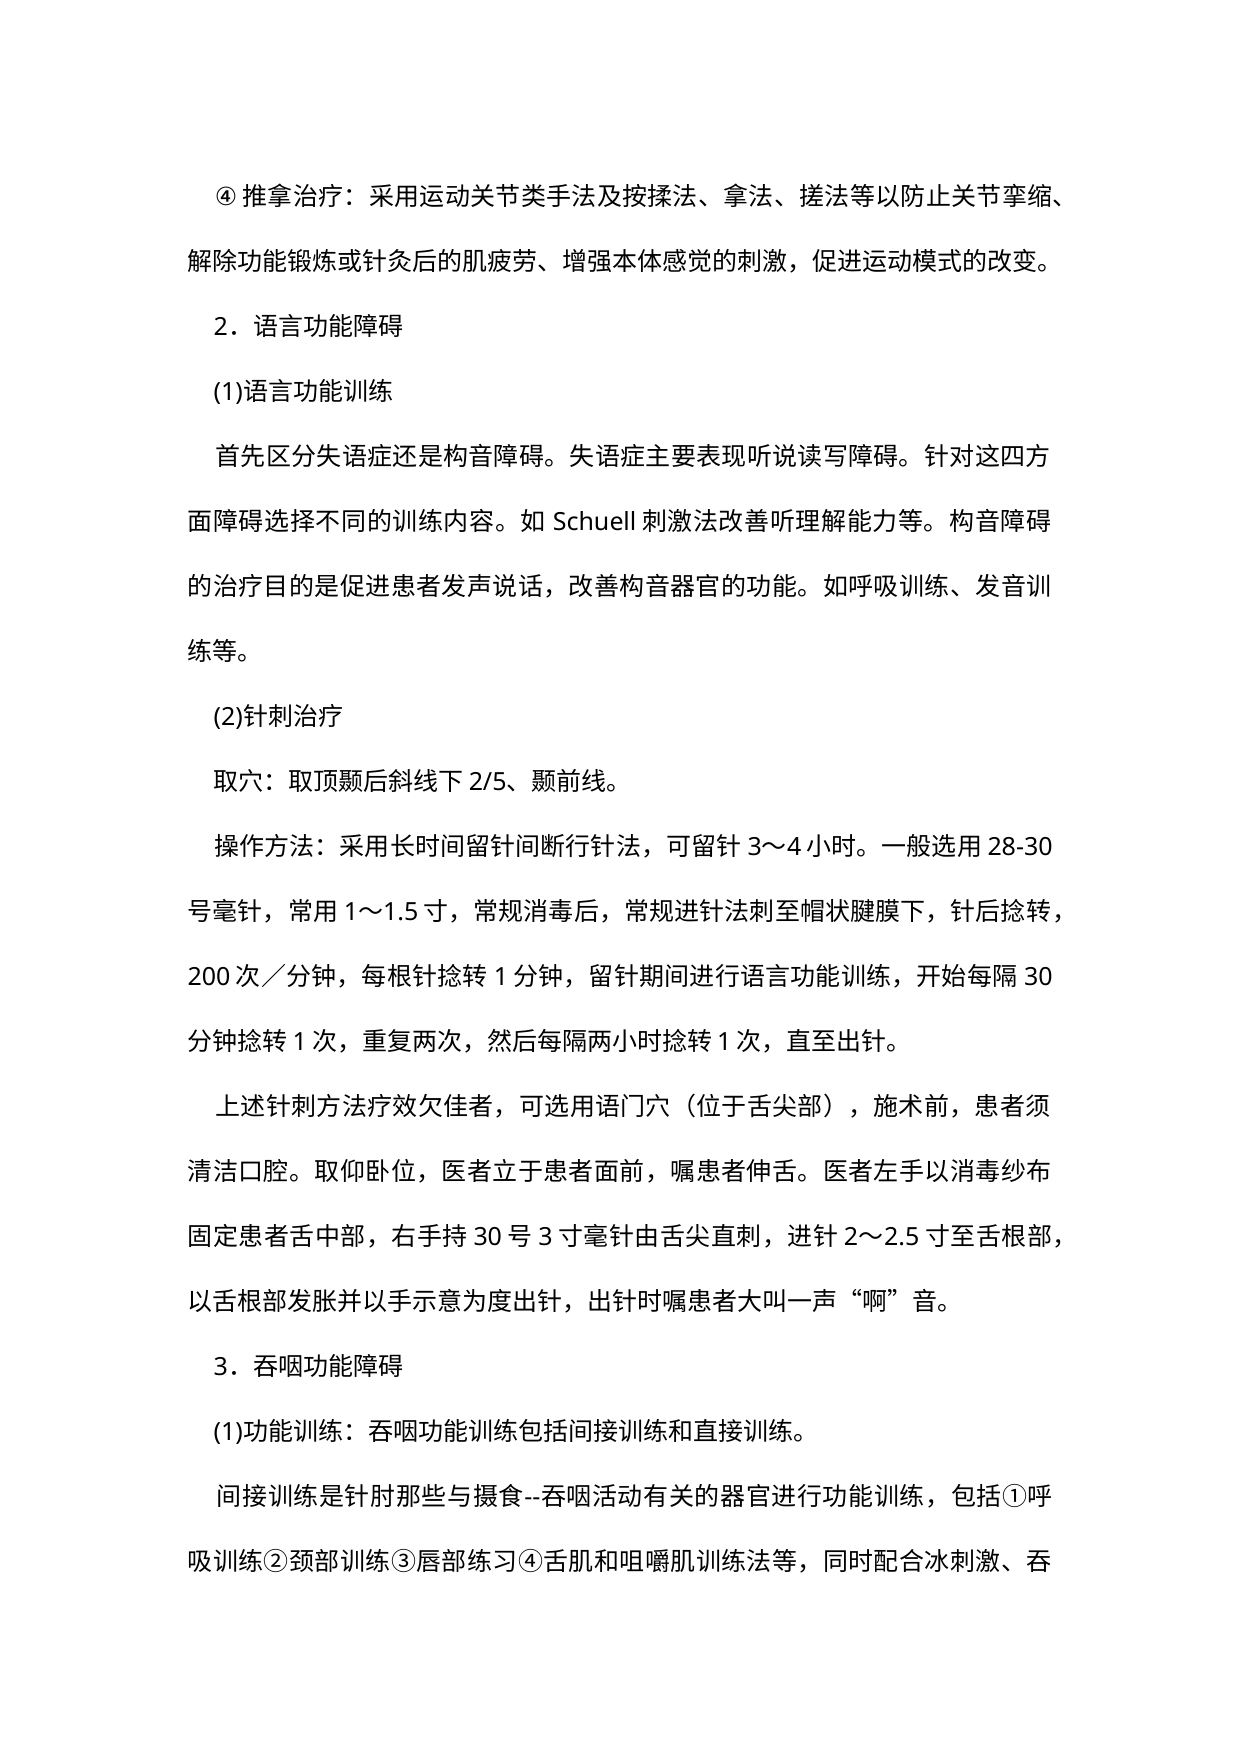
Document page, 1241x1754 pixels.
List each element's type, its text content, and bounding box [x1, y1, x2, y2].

text 首先区分失语症还是构音障碍。失语症主要表现听说读写障碍。针对这四方面障碍选择不同的训练内容。如Schuell刺激法改善听理解能力等。构音障碍的治疗目的是促进患者发声说话，改善构音器官的功能。如呼吸训练、发音训练等。 [187, 422, 1053, 682]
text (1)语言功能训练 [187, 357, 1053, 422]
text 3．吞咽功能障碍 [187, 1332, 1053, 1397]
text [187, 1462, 1053, 1592]
text (2)针刺治疗 [187, 682, 1053, 747]
text 2．语言功能障碍 [187, 292, 1053, 357]
text ④推拿治疗：采用运动关节类手法及按揉法、拿法、搓法等以防止关节挛缩、解除功能锻炼或针灸后的肌疲劳、增强本体感觉的刺激，促进运动模式的改变。 [187, 162, 1053, 292]
text 取穴：取顶颞后斜线下2/5、颞前线。 [187, 747, 1053, 812]
text (1)功能训练：吞咽功能训练包括间接训练和直接训练。 [187, 1397, 1053, 1462]
text 上述针刺方法疗效欠佳者，可选用语门穴（位于舌尖部），施术前，患者须清洁口腔。取仰卧位，医者立于患者面前，嘱患者伸舌。医者左手以消毒纱布固定患者舌中部，右手持30号3寸毫针由舌尖直刺，进针2～2.5寸至舌根部，以舌根部发胀并以手示意为度出针，出针时嘱患者大叫一声“啊”音。 [187, 1072, 1053, 1332]
text 操作方法：采用长时间留针间断行针法，可留针3～4小时。一般选用28-30号毫针，常用1～1.5寸，常规消毒后，常规进针法刺至帽状腱膜下，针后捻转，200次／分钟，每根针捻转1分钟，留针期间进行语言功能训练，开始每隔30分钟捻转1次，重复两次，然后每隔两小时捻转1次，直至出针。 [187, 812, 1053, 1072]
